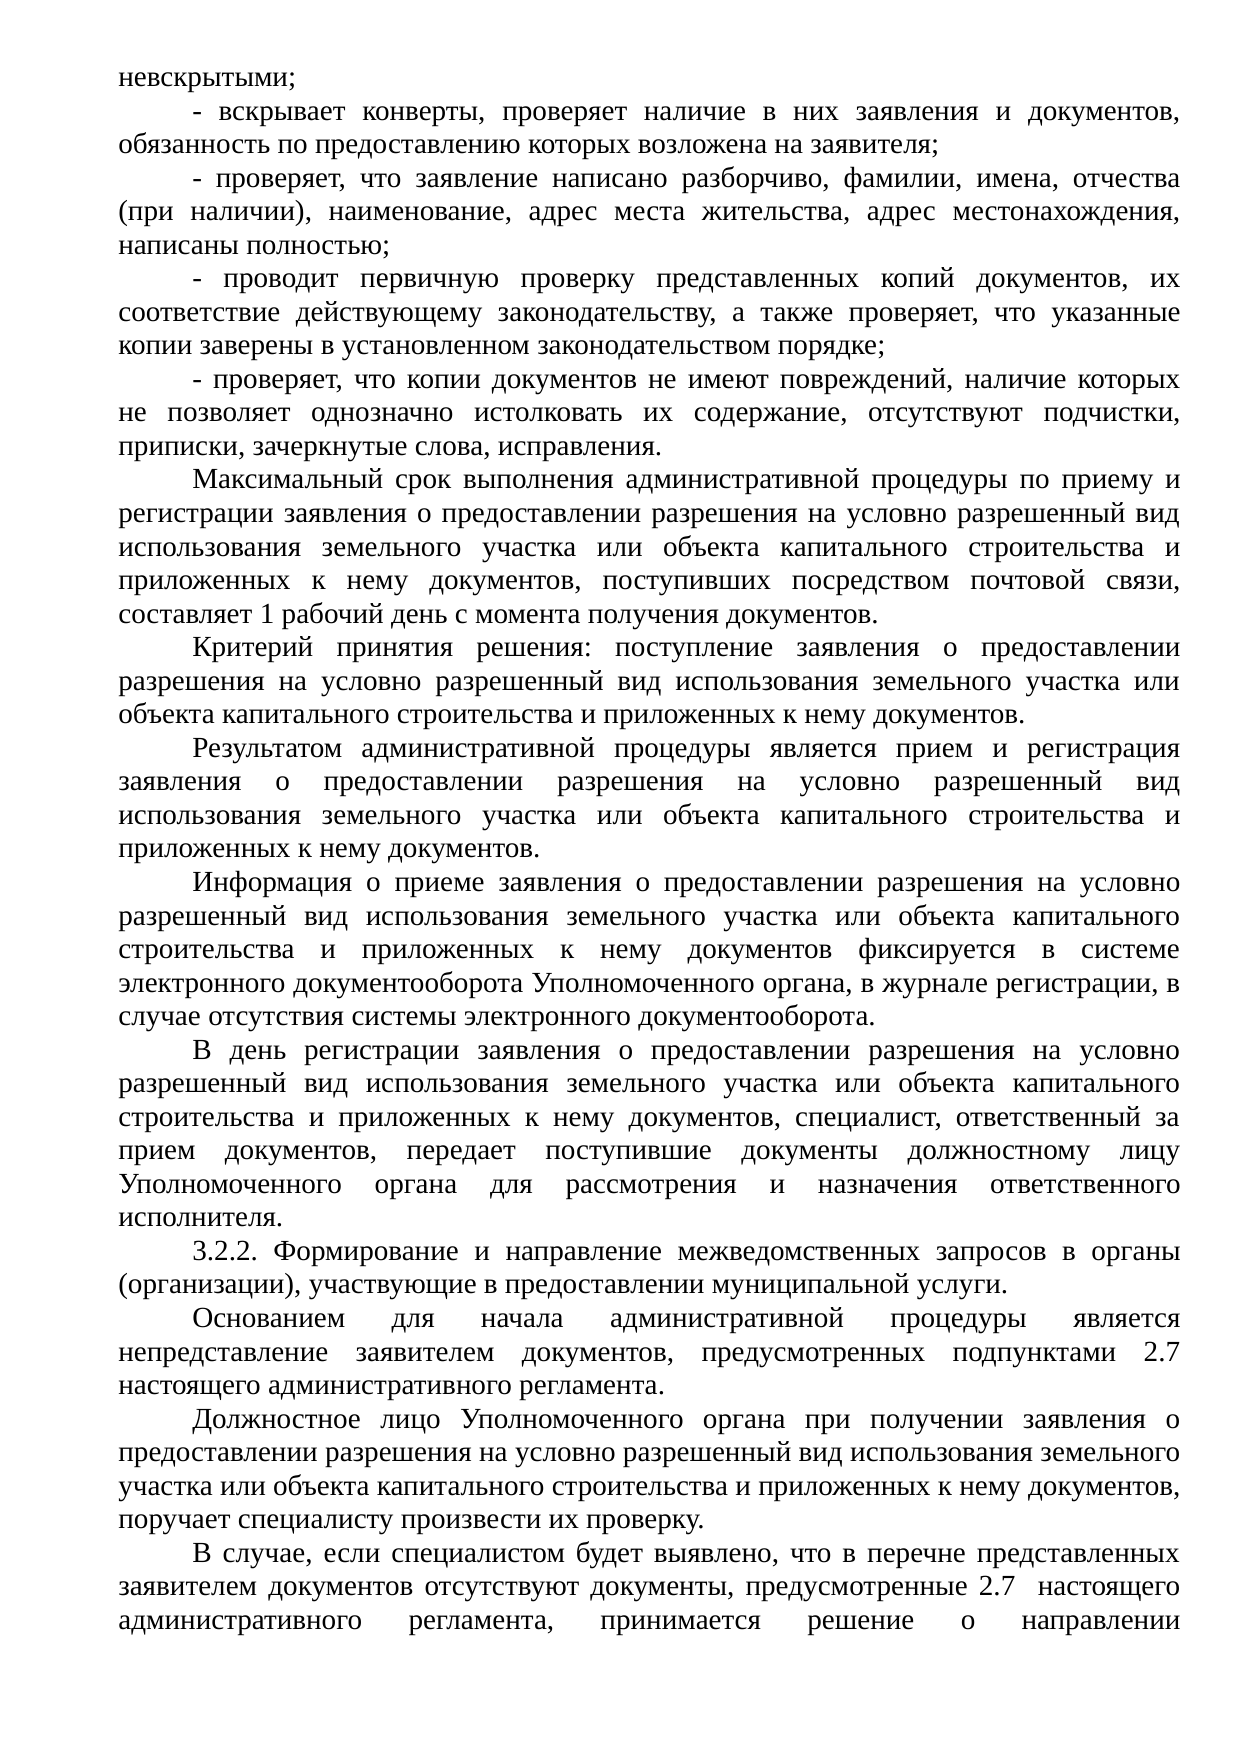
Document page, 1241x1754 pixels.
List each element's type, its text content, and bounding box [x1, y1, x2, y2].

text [118, 59, 1181, 93]
text 3.2.2. Формирование и направление межведомственных запросов в органы (организации), участвующие в предоставлении муниципальной услуги. [118, 1233, 1181, 1300]
text Должностное лицо Уполномоченного органа при получении заявления о предоставлении разрешения на условно разрешенный вид использования земельного участка или объекта капитального строительства и приложенных к нему документов, поручает специалисту произвести их проверку. [118, 1401, 1181, 1535]
text Максимальный срок выполнения административной процедуры по приему и регистрации заявления о предоставлении разрешения на условно разрешенный вид использования земельного участка или объекта капитального строительства и приложенных к нему документов, поступивших посредством почтовой связи, составляет 1 рабочий день с момента получения документов. [118, 462, 1181, 629]
text В день регистрации заявления о предоставлении разрешения на условно разрешенный вид использования земельного участка или объекта капитального строительства и приложенных к нему документов, специалист, ответственный за прием документов, передает поступившие документы должностному лицу Уполномоченного органа для рассмотрения и назначения ответственного исполнителя. [118, 1032, 1181, 1233]
text Результатом административной процедуры является прием и регистрация заявления о предоставлении разрешения на условно разрешенный вид использования земельного участка или объекта капитального строительства и приложенных к нему документов. [118, 730, 1181, 864]
text - проверяет, что заявление написано разборчиво, фамилии, имена, отчества (при наличии), наименование, адрес места жительства, адрес местонахождения, написаны полностью; [118, 160, 1181, 260]
text - проводит первичную проверку представленных копий документов, их соответствие действующему законодательству, а также проверяет, что указанные копии заверены в установленном законодательством порядке; [118, 260, 1181, 361]
text - проверяет, что копии документов не имеют повреждений, наличие которых не позволяет однозначно истолковать их содержание, отсутствуют подчистки, приписки, зачеркнутые слова, исправления. [118, 361, 1181, 462]
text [118, 1535, 1181, 1636]
text - вскрывает конверты, проверяет наличие в них заявления и документов, обязанность по предоставлению которых возложена на заявителя; [118, 93, 1181, 160]
text Информация о приеме заявления о предоставлении разрешения на условно разрешенный вид использования земельного участка или объекта капитального строительства и приложенных к нему документов фиксируется в системе электронного документооборота Уполномоченного органа, в журнале регистрации, в случае отсутствия системы электронного документооборота. [118, 864, 1181, 1032]
text Основанием для начала административной процедуры является непредставление заявителем документов, предусмотренных подпунктами 2.7 настоящего административного регламента. [118, 1300, 1181, 1401]
text Критерий принятия решения: поступление заявления о предоставлении разрешения на условно разрешенный вид использования земельного участка или объекта капитального строительства и приложенных к нему документов. [118, 629, 1181, 730]
